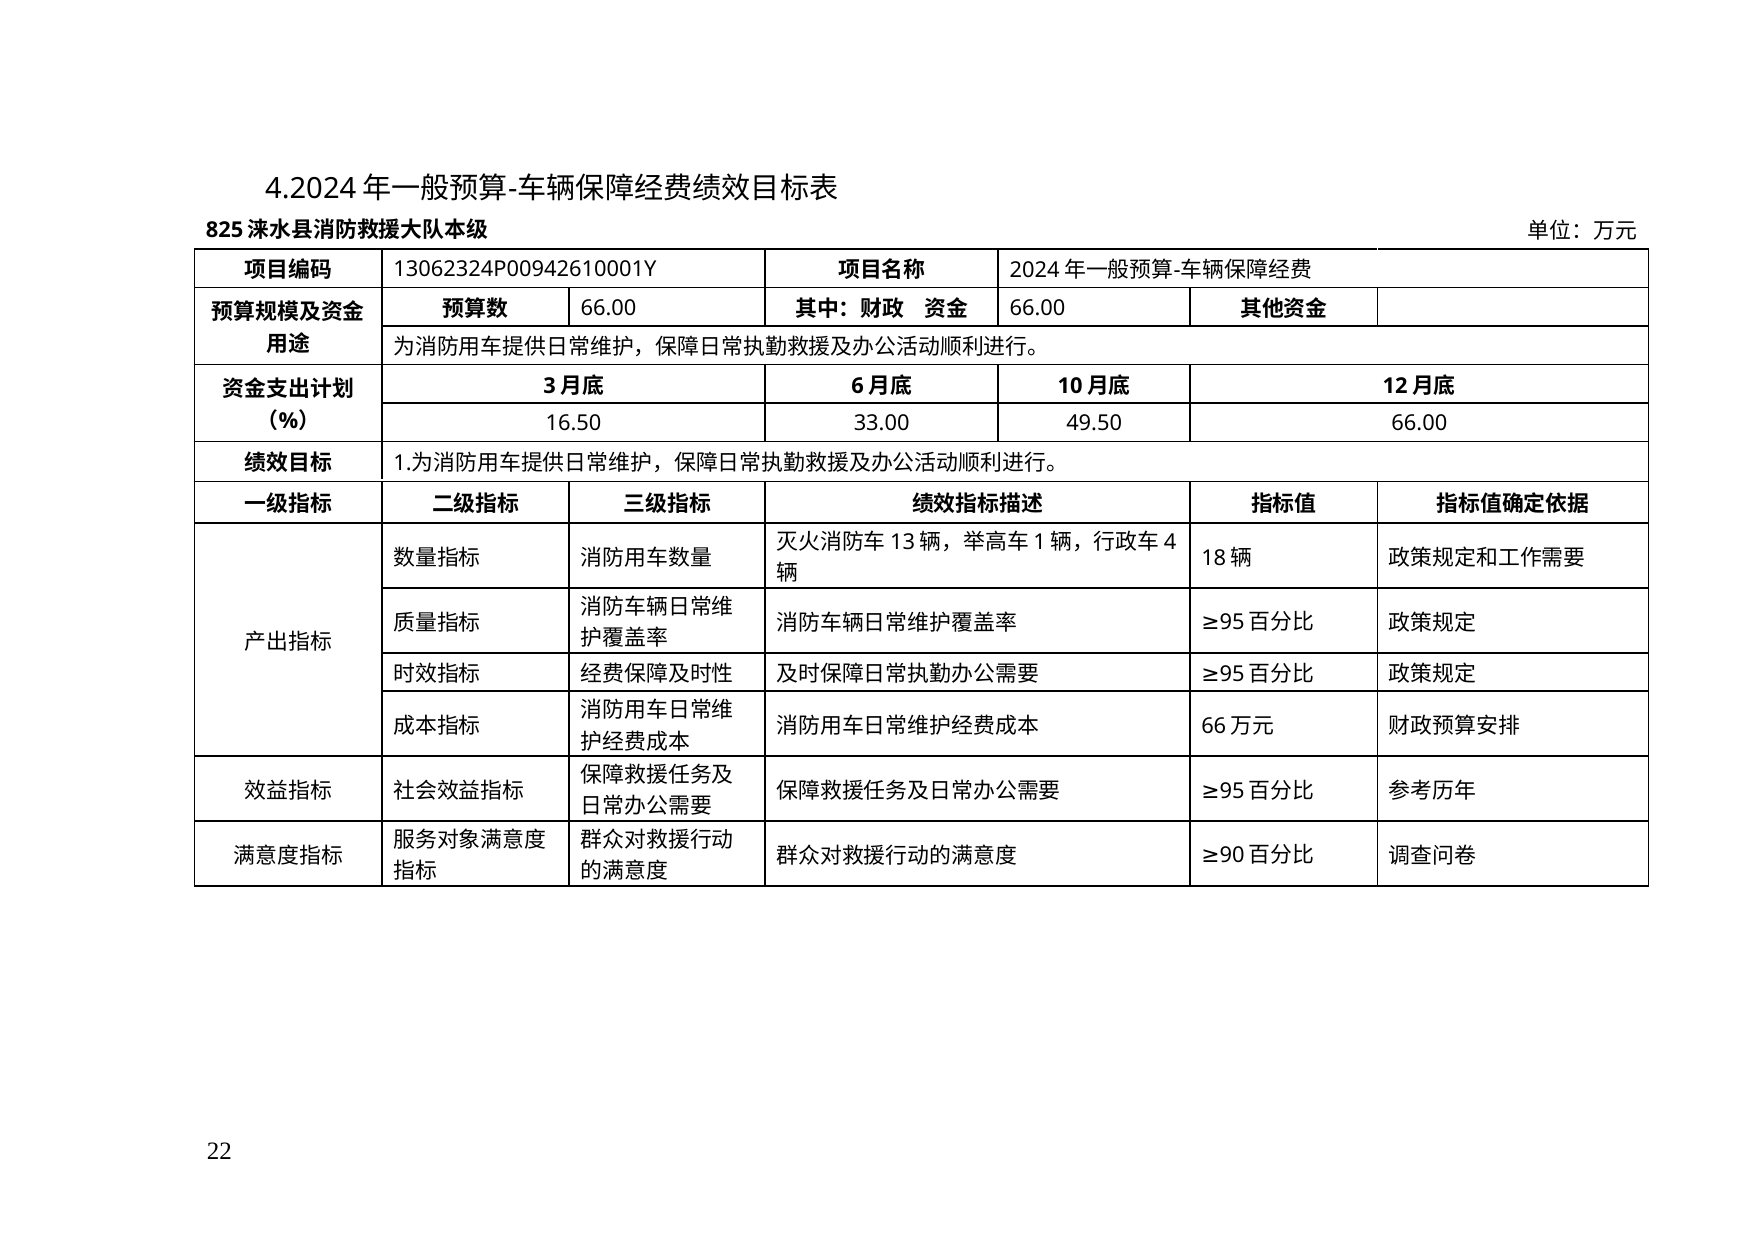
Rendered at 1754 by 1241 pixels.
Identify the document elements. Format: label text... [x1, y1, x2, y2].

table_header 一级指标 [195, 482, 381, 522]
table_cell 49.50 [999, 404, 1189, 441]
table_header 指标值确定依据 [1378, 482, 1648, 522]
table_cell 66.00 [1191, 404, 1648, 441]
table_cell 预算规模及资金用途 [195, 288, 381, 364]
table_cell 为消防用车提供日常维护，保障日常执勤救援及办公活动顺利进行。 [383, 327, 1648, 364]
table_cell 33.00 [766, 404, 997, 441]
table_cell [1378, 288, 1648, 325]
table_cell 消防车辆日常维护覆盖率 [570, 589, 764, 652]
table_cell 其他资金 [1191, 288, 1377, 325]
table_cell 其中：财政 资金 [766, 288, 997, 325]
table_cell 66.00 [570, 288, 764, 325]
table_cell 16.50 [383, 404, 764, 441]
table_cell 成本指标 [383, 692, 568, 755]
table_cell 消防用车日常维护经费成本 [766, 692, 1189, 755]
table_cell 群众对救援行动的满意度 [766, 822, 1189, 885]
table_cell 政策规定 [1378, 654, 1648, 690]
table_cell 10月底 [999, 365, 1189, 402]
table_cell 13062324P00942610001Y [383, 250, 764, 287]
table_header 825涞水县消防救援大队本级 [195, 209, 1377, 248]
table_cell 2024年一般预算-车辆保障经费 [999, 250, 1648, 287]
table_cell 66万元 [1191, 692, 1377, 755]
table_cell ≥95百分比 [1191, 654, 1377, 690]
table_header 指标值 [1191, 482, 1377, 522]
table_cell 3月底 [383, 365, 764, 402]
table_cell 消防车辆日常维护覆盖率 [766, 589, 1189, 652]
table_cell 满意度指标 [195, 822, 381, 885]
table_cell ≥95百分比 [1191, 589, 1377, 652]
table_cell 66.00 [999, 288, 1189, 325]
table_cell 消防用车数量 [570, 524, 764, 587]
table_cell 数量指标 [383, 524, 568, 587]
table_cell 项目编码 [195, 250, 381, 287]
text 4.2024年一般预算-车辆保障经费绩效目标表 [207, 164, 1636, 207]
table_cell 政策规定 [1378, 589, 1648, 652]
table_header 单位：万元 [1378, 209, 1648, 248]
table_cell 保障救援任务及日常办公需要 [570, 757, 764, 820]
table_cell 6月底 [766, 365, 997, 402]
table_cell 及时保障日常执勤办公需要 [766, 654, 1189, 690]
table_cell 效益指标 [195, 757, 381, 820]
table_cell 1.为消防用车提供日常维护，保障日常执勤救援及办公活动顺利进行。 [383, 442, 1648, 479]
table_cell ≥90百分比 [1191, 822, 1377, 885]
table_cell 18辆 [1191, 524, 1377, 587]
table_cell 调查问卷 [1378, 822, 1648, 885]
table_cell 群众对救援行动的满意度 [570, 822, 764, 885]
table_header 三级指标 [570, 482, 764, 522]
table_cell 服务对象满意度指标 [383, 822, 568, 885]
table_cell 预算数 [383, 288, 568, 325]
table_cell 保障救援任务及日常办公需要 [766, 757, 1189, 820]
table_cell 项目名称 [766, 250, 997, 287]
table_cell 产出指标 [195, 524, 381, 755]
table_header 绩效指标描述 [766, 482, 1189, 522]
table_header 二级指标 [383, 482, 568, 522]
table_cell 经费保障及时性 [570, 654, 764, 690]
table_cell ≥95百分比 [1191, 757, 1377, 820]
table_cell 质量指标 [383, 589, 568, 652]
table_cell 灭火消防车13辆，举高车1辆，行政车4辆 [766, 524, 1189, 587]
table_cell 参考历年 [1378, 757, 1648, 820]
table_cell 资金支出计划（%） [195, 365, 381, 441]
table_cell 财政预算安排 [1378, 692, 1648, 755]
table_cell 社会效益指标 [383, 757, 568, 820]
table_cell 时效指标 [383, 654, 568, 690]
table_cell 绩效目标 [195, 442, 381, 479]
table_cell 消防用车日常维护经费成本 [570, 692, 764, 755]
table_cell 12月底 [1191, 365, 1648, 402]
table_cell 政策规定和工作需要 [1378, 524, 1648, 587]
